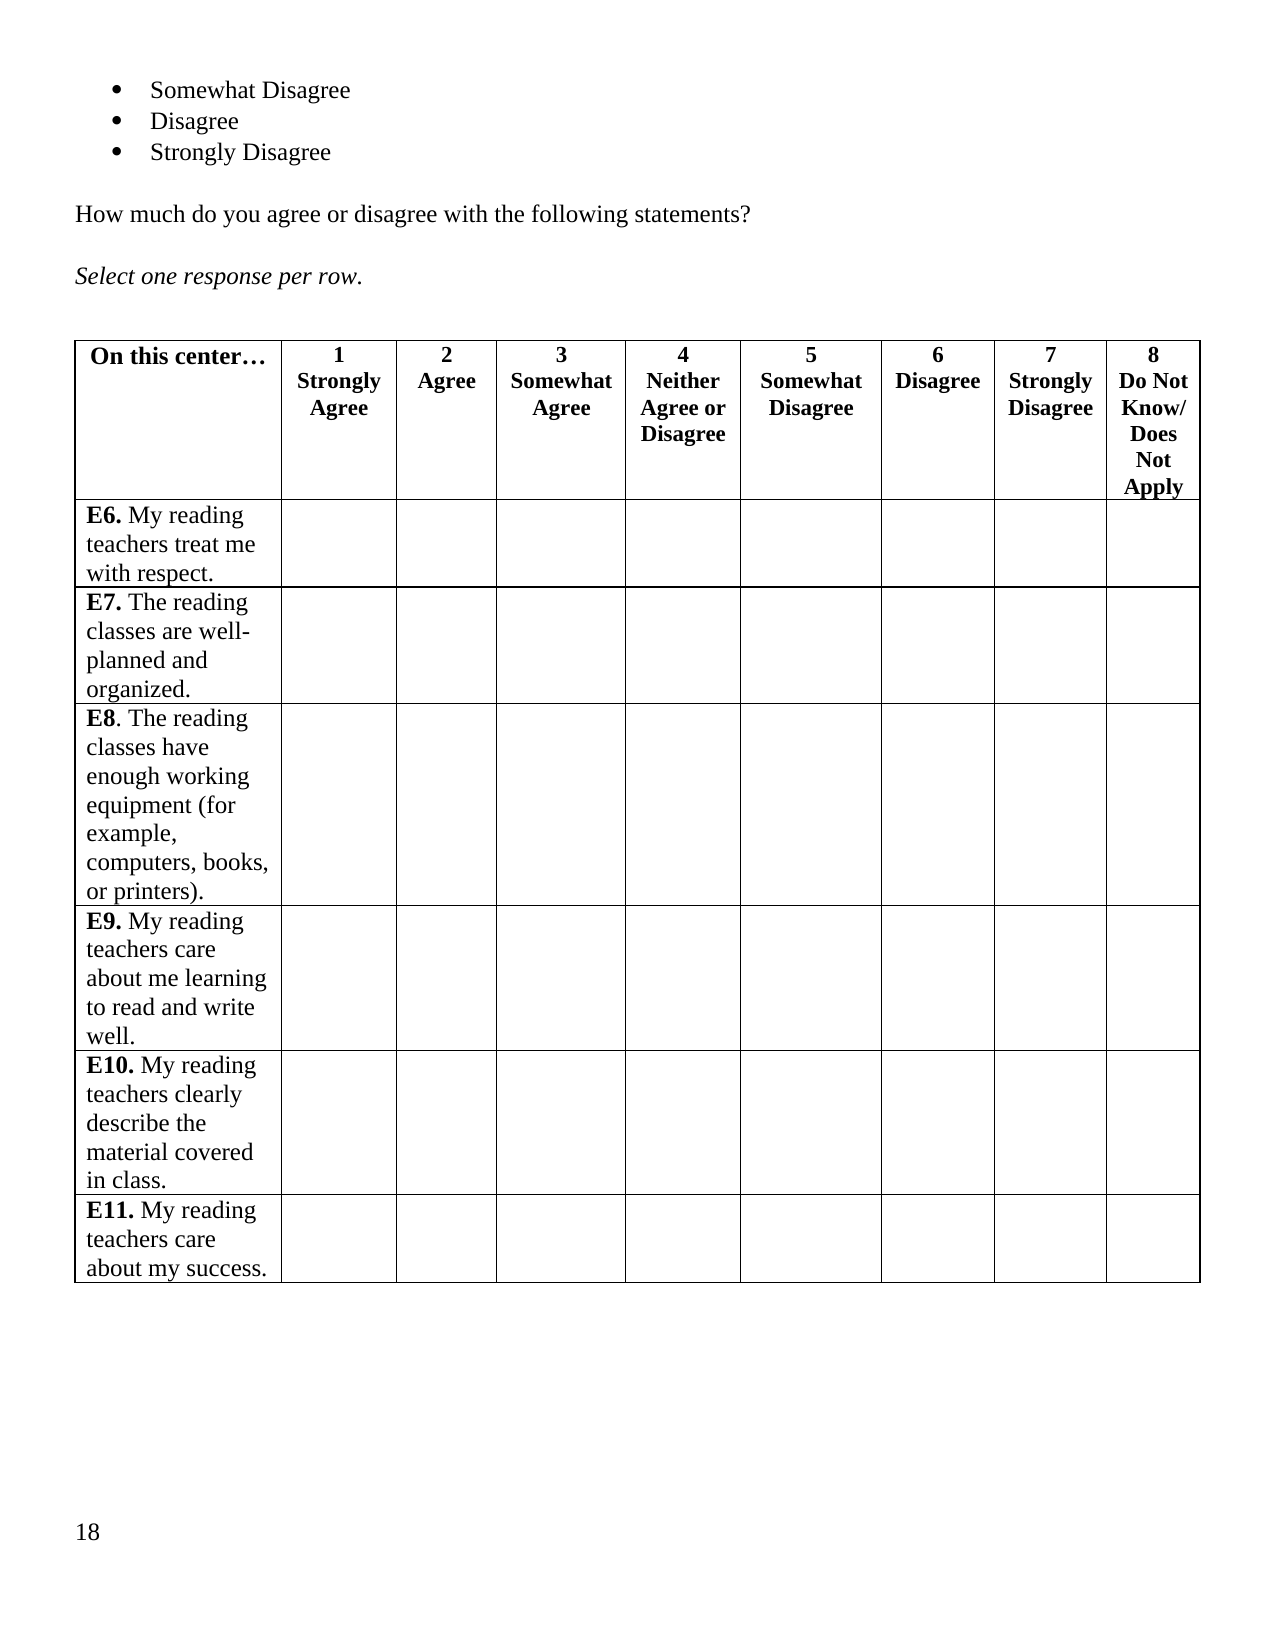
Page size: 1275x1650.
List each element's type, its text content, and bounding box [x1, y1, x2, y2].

table_cell [995, 906, 1106, 1049]
table_cell E9. My reading teachers care about me learning to read and write well. [76, 906, 281, 1049]
table_cell [882, 906, 994, 1049]
table_cell [497, 1195, 625, 1282]
table_header 7 Strongly Disagree [995, 341, 1106, 499]
table_cell [995, 1051, 1106, 1194]
table_cell [882, 1195, 994, 1282]
list Somewhat Disagree [112, 75, 1200, 104]
table_cell [741, 500, 881, 586]
table_header 5 Somewhat Disagree [741, 341, 881, 499]
text Select one response per row. [75, 261, 1200, 290]
table_cell [882, 704, 994, 905]
table_cell E6. My reading teachers treat me with respect. [76, 500, 281, 586]
table_header 4 Neither Agree or Disagree [626, 341, 740, 499]
table_cell [741, 1051, 881, 1194]
table_cell [626, 906, 740, 1049]
table_cell [397, 588, 496, 702]
table_cell [497, 588, 625, 702]
table_header 1 Strongly Agree [282, 341, 396, 499]
table_header 6 Disagree [882, 341, 994, 499]
table_cell [882, 588, 994, 702]
table_cell E10. My reading teachers clearly describe the material covered in class. [76, 1051, 281, 1194]
table_cell [882, 500, 994, 586]
table_cell [1107, 1051, 1199, 1194]
table_cell E8. The reading classes have enough working equipment (for example, computers, books, or printers). [76, 704, 281, 905]
table_cell E11. My reading teachers care about my success. [76, 1195, 281, 1282]
table_cell [397, 704, 496, 905]
table_cell [995, 588, 1106, 702]
table_cell [995, 1195, 1106, 1282]
table_cell [741, 1195, 881, 1282]
table_cell [282, 588, 396, 702]
table_cell [397, 906, 496, 1049]
table_cell [497, 704, 625, 905]
table_header 8 Do Not Know/ Does Not Apply [1107, 341, 1199, 499]
table_cell [741, 906, 881, 1049]
text How much do you agree or disagree with the following statements? [75, 199, 1200, 228]
table_cell [282, 704, 396, 905]
table_cell [497, 500, 625, 586]
table_cell [397, 500, 496, 586]
table_cell [626, 588, 740, 702]
table_cell E7. The reading classes are well-planned and organized. [76, 588, 281, 702]
list Disagree [112, 106, 1200, 135]
table_cell [882, 1051, 994, 1194]
table_cell [397, 1195, 496, 1282]
table_cell [397, 1051, 496, 1194]
table_cell [995, 704, 1106, 905]
table_cell [1107, 588, 1199, 702]
table_cell [1107, 704, 1199, 905]
table_cell [995, 500, 1106, 586]
table_cell [741, 704, 881, 905]
table_header 3 Somewhat Agree [497, 341, 625, 499]
table_cell [741, 588, 881, 702]
table_cell [626, 1195, 740, 1282]
list Strongly Disagree [112, 137, 1200, 166]
table_cell [282, 906, 396, 1049]
table_cell [626, 704, 740, 905]
table_cell [497, 906, 625, 1049]
table_cell [626, 500, 740, 586]
table_cell [626, 1051, 740, 1194]
table_cell [1107, 500, 1199, 586]
table_cell [497, 1051, 625, 1194]
table_header On this center… [76, 341, 281, 499]
table_cell [1107, 1195, 1199, 1282]
table_cell [1107, 906, 1199, 1049]
table_header 2 Agree [397, 341, 496, 499]
table_cell [282, 1195, 396, 1282]
table_cell [282, 1051, 396, 1194]
table_cell [282, 500, 396, 586]
